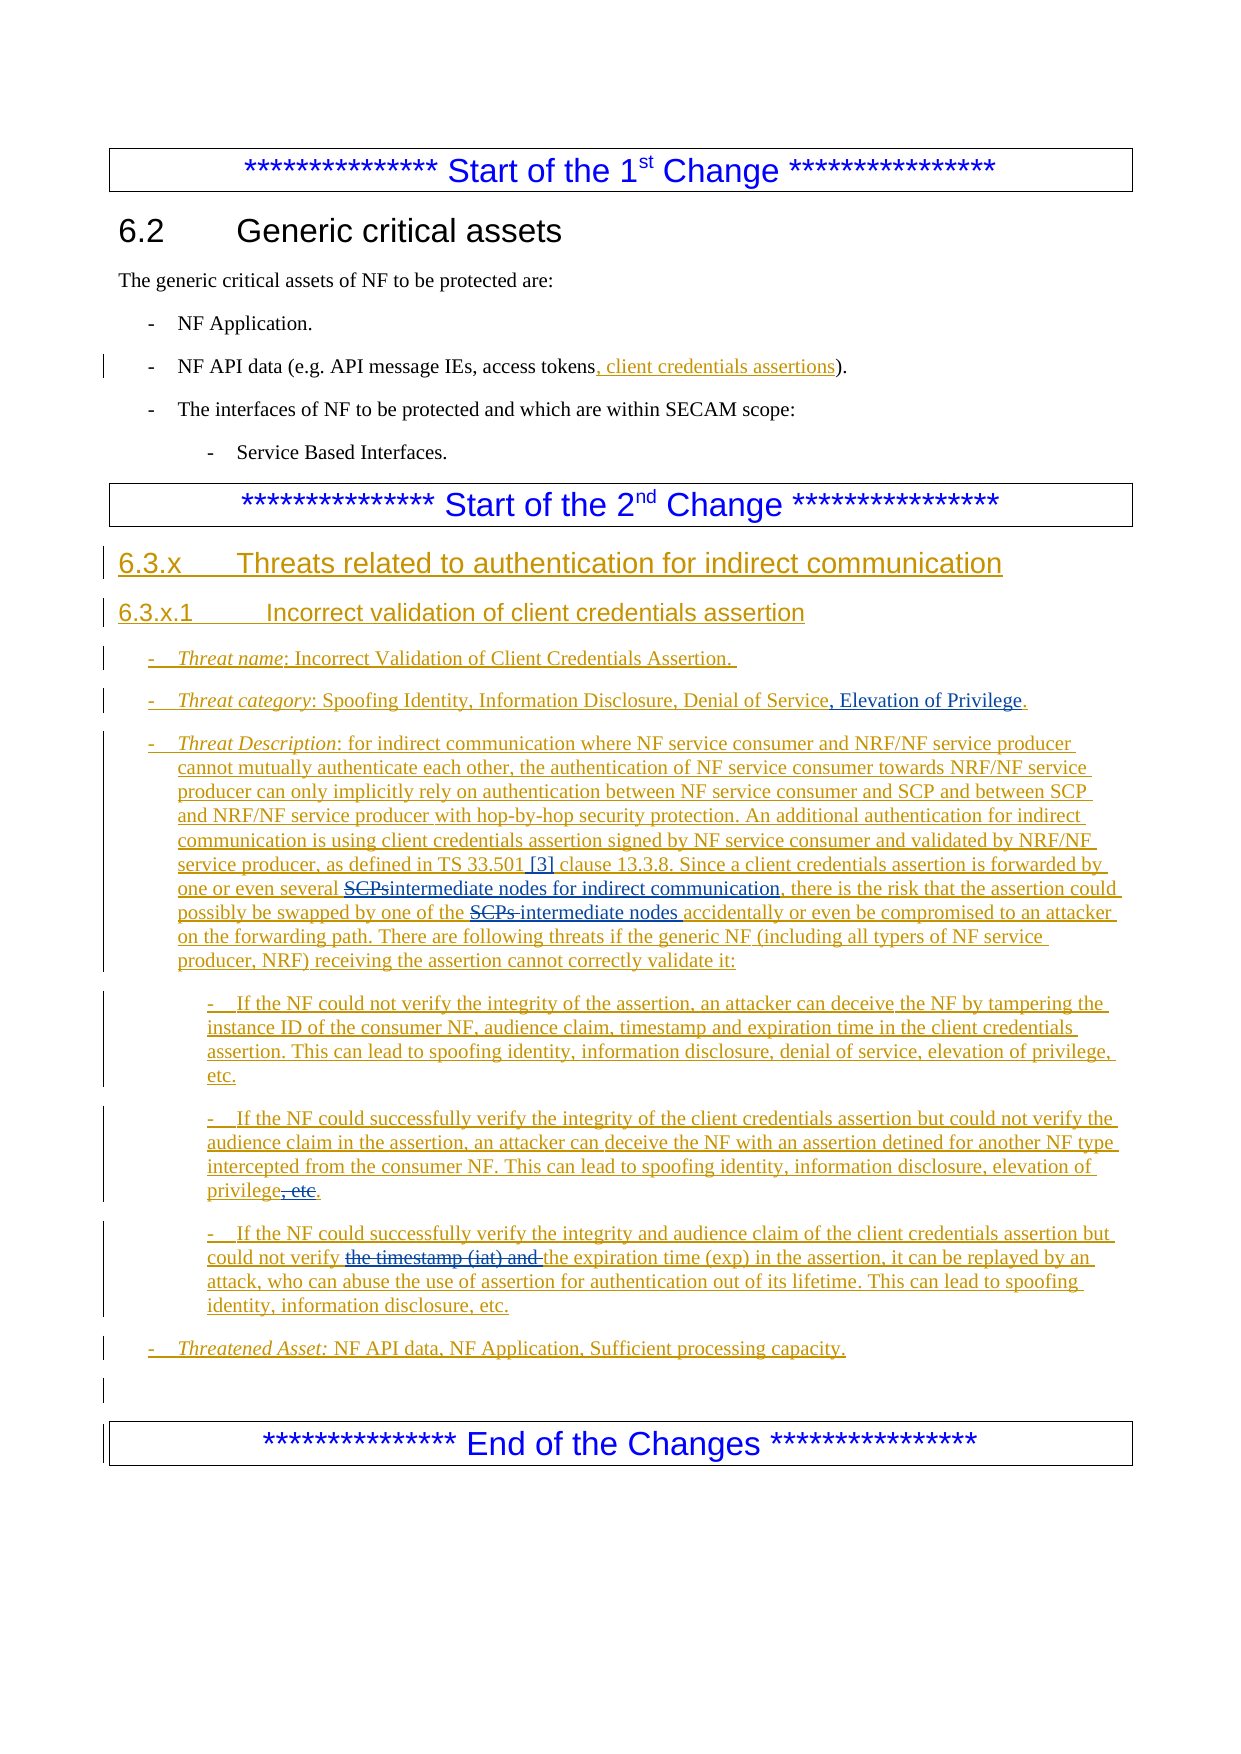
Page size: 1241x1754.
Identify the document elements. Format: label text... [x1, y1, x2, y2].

subtitle 6.2 Generic critical assets [118, 211, 1122, 249]
text *************** Start of the 1st Change **************** [110, 149, 1132, 191]
text The generic critical assets of NF to be protected are: [118, 268, 1122, 292]
text *************** End of the Changes **************** [110, 1422, 1132, 1465]
text - NF API data (e.g. API message IEs, access tokens). [148, 354, 1122, 378]
text *************** Start of the 2nd Change **************** [110, 484, 1132, 526]
text - NF Application. [148, 311, 1122, 335]
text - The interfaces of NF to be protected and which are within SECAM scope: [148, 397, 1122, 421]
text - Service Based Interfaces. [207, 439, 1122, 464]
